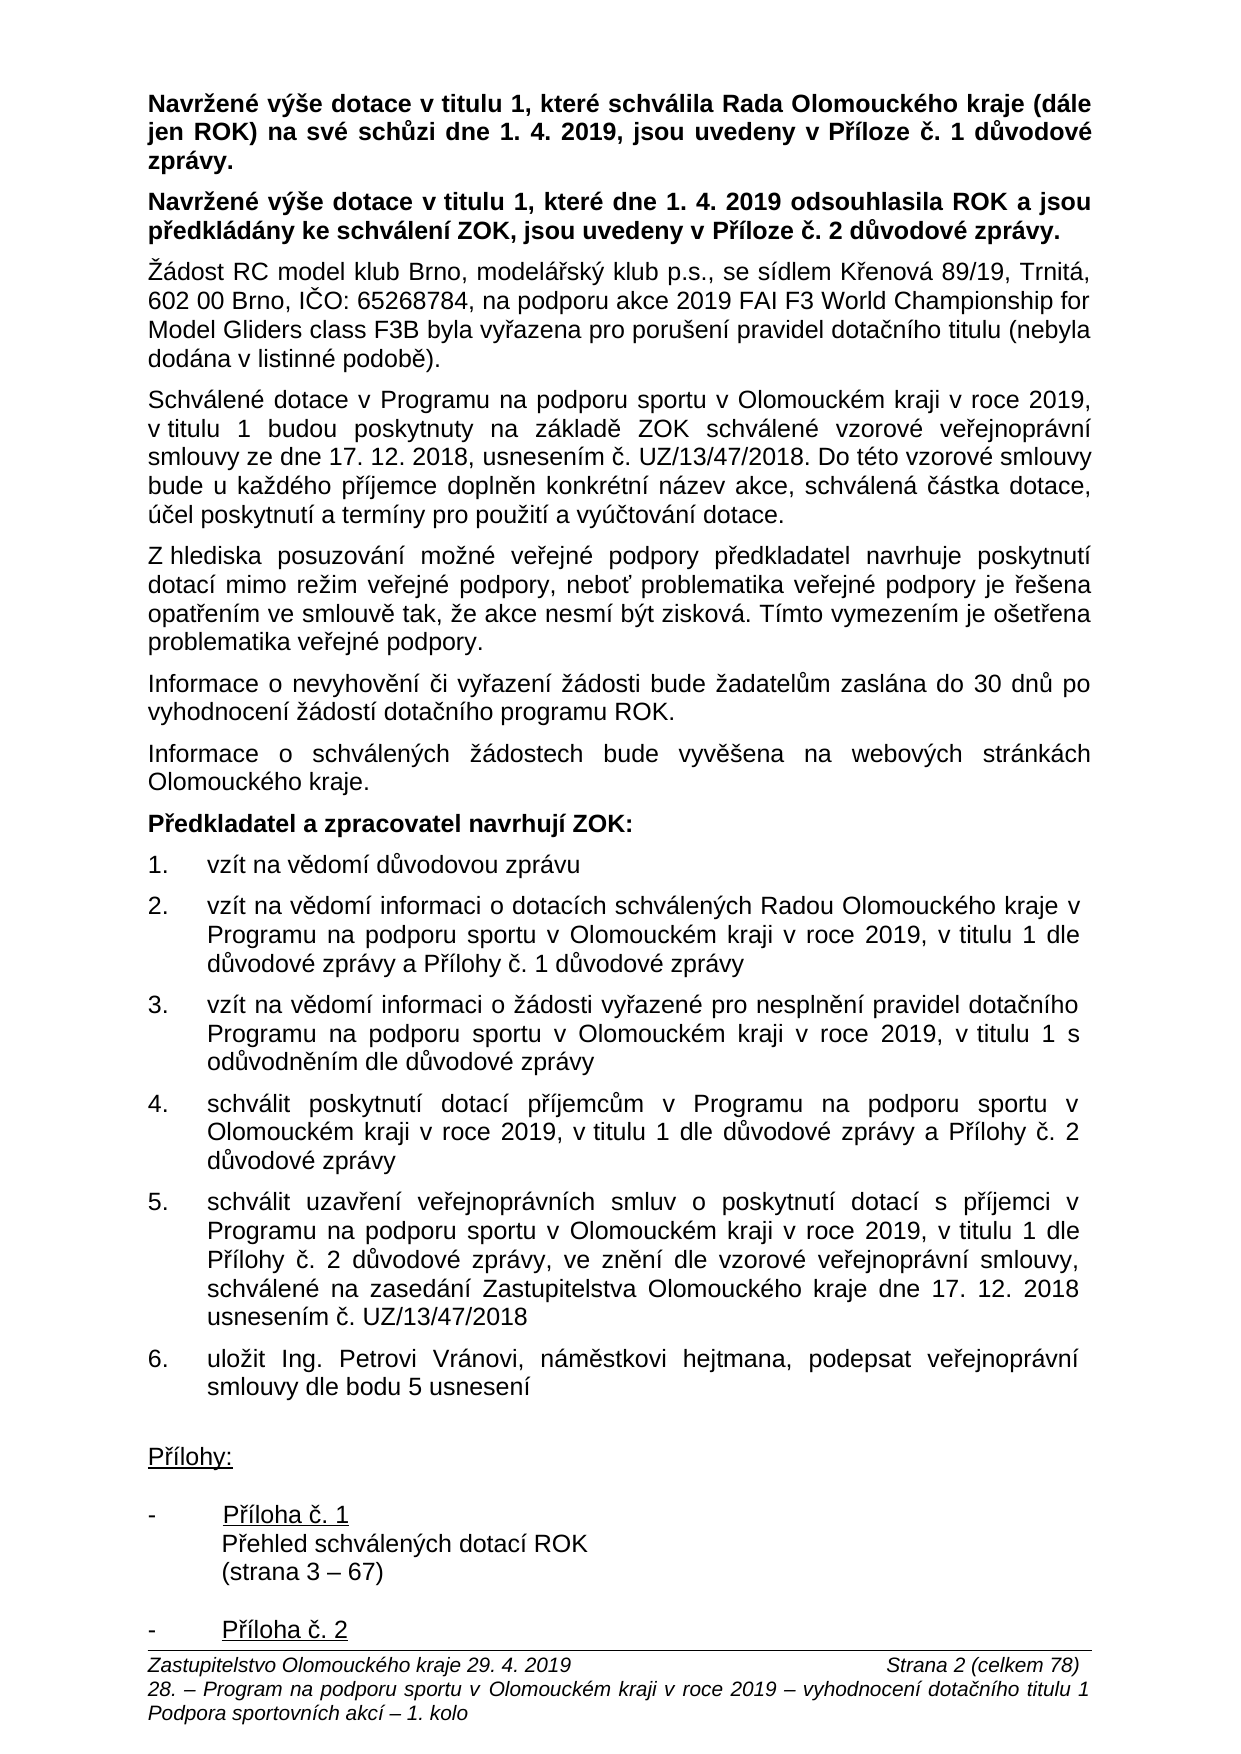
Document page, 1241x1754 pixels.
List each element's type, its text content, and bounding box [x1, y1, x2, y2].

text (strana 3 – 67) [148, 1557, 1092, 1586]
text Předkladatel a zpracovatel navrhují ZOK: [148, 809, 1092, 837]
list Z hlediska posuzování možné veřejné podpory předkladatel navrhuje poskytnutí dotací mimo režim veřejné podpory, neboť problematika veřejné podpory je řešena opatřením ve smlouvě tak, že akce nesmí být zisková. Tímto vymezením je ošetřena problematika veřejné podpory. [148, 541, 1092, 656]
text Žádost RC model klub Brno, modelářský klub p.s., se sídlem Křenová 89/19, Trnitá, 602 00 Brno, IČO: 65268784, na podporu akce 2019 FAI F3 World Championship for Model Gliders class F3B byla vyřazena pro porušení pravidel dotačního titulu (nebyla dodána v listinné podobě). [148, 257, 1092, 372]
list vzít na vědomí informaci o žádosti vyřazené pro nesplnění pravidel dotačního Programu na podporu sportu v Olomouckém kraji v roce 2019, v titulu 1 s odůvodněním dle důvodové zprávy [148, 990, 1080, 1076]
text Navržené výše dotace v titulu 1, které schválila Rada Olomouckého kraje (dále jen ROK) na své schůzi dne 1. 4. 2019, jsou uvedeny v Příloze č. 1 důvodové zprávy. [148, 89, 1092, 175]
list schválit uzavření veřejnoprávních smluv o poskytnutí dotací s příjemci v Programu na podporu sportu v Olomouckém kraji v roce 2019, v titulu 1 dle Přílohy č. 2 důvodové zprávy, ve znění dle vzorové veřejnoprávní smlouvy, schválené na zasedání Zastupitelstva Olomouckého kraje dne 17. 12. 2018 usnesením č. UZ/13/47/2018 [148, 1187, 1080, 1331]
list Příloha č. 2 [148, 1615, 1092, 1644]
list Příloha č. 1 [148, 1500, 1092, 1529]
text Přehled schválených dotací ROK [221, 1529, 1092, 1557]
text Navržené výše dotace v titulu 1, které dne 1. 4. 2019 odsouhlasila ROK a jsou předkládány ke schválení ZOK, jsou uvedeny v Příloze č. 2 důvodové zprávy. [148, 187, 1092, 245]
list Schválené dotace v Programu na podporu sportu v Olomouckém kraji v roce 2019, v titulu 1 budou poskytnuty na základě ZOK schválené vzorové veřejnoprávní smlouvy ze dne 17. 12. 2018, usnesením č. UZ/13/47/2018. Do této vzorové smlouvy bude u každého příjemce doplněn konkrétní název akce, schválená částka dotace, účel poskytnutí a termíny pro použití a vyúčtování dotace. [148, 385, 1092, 529]
list Informace o nevyhovění či vyřazení žádosti bude žadatelům zaslána do 30 dnů po vyhodnocení žádostí dotačního programu ROK. [148, 669, 1092, 726]
list vzít na vědomí důvodovou zprávu [148, 850, 1080, 879]
list vzít na vědomí informaci o dotacích schválených Radou Olomouckého kraje v Programu na podporu sportu v Olomouckém kraji v roce 2019, v titulu 1 dle důvodové zprávy a Přílohy č. 1 důvodové zprávy [148, 891, 1080, 977]
text Přílohy: [148, 1442, 1092, 1471]
list Informace o schválených žádostech bude vyvěšena na webových stránkách Olomouckého kraje. [148, 739, 1092, 796]
list schválit poskytnutí dotací příjemcům v Programu na podporu sportu v Olomouckém kraji v roce 2019, v titulu 1 dle důvodové zprávy a Přílohy č. 2 důvodové zprávy [148, 1089, 1080, 1175]
list uložit Ing. Petrovi Vránovi, náměstkovi hejtmana, podepsat veřejnoprávní smlouvy dle bodu 5 usnesení [148, 1344, 1080, 1401]
